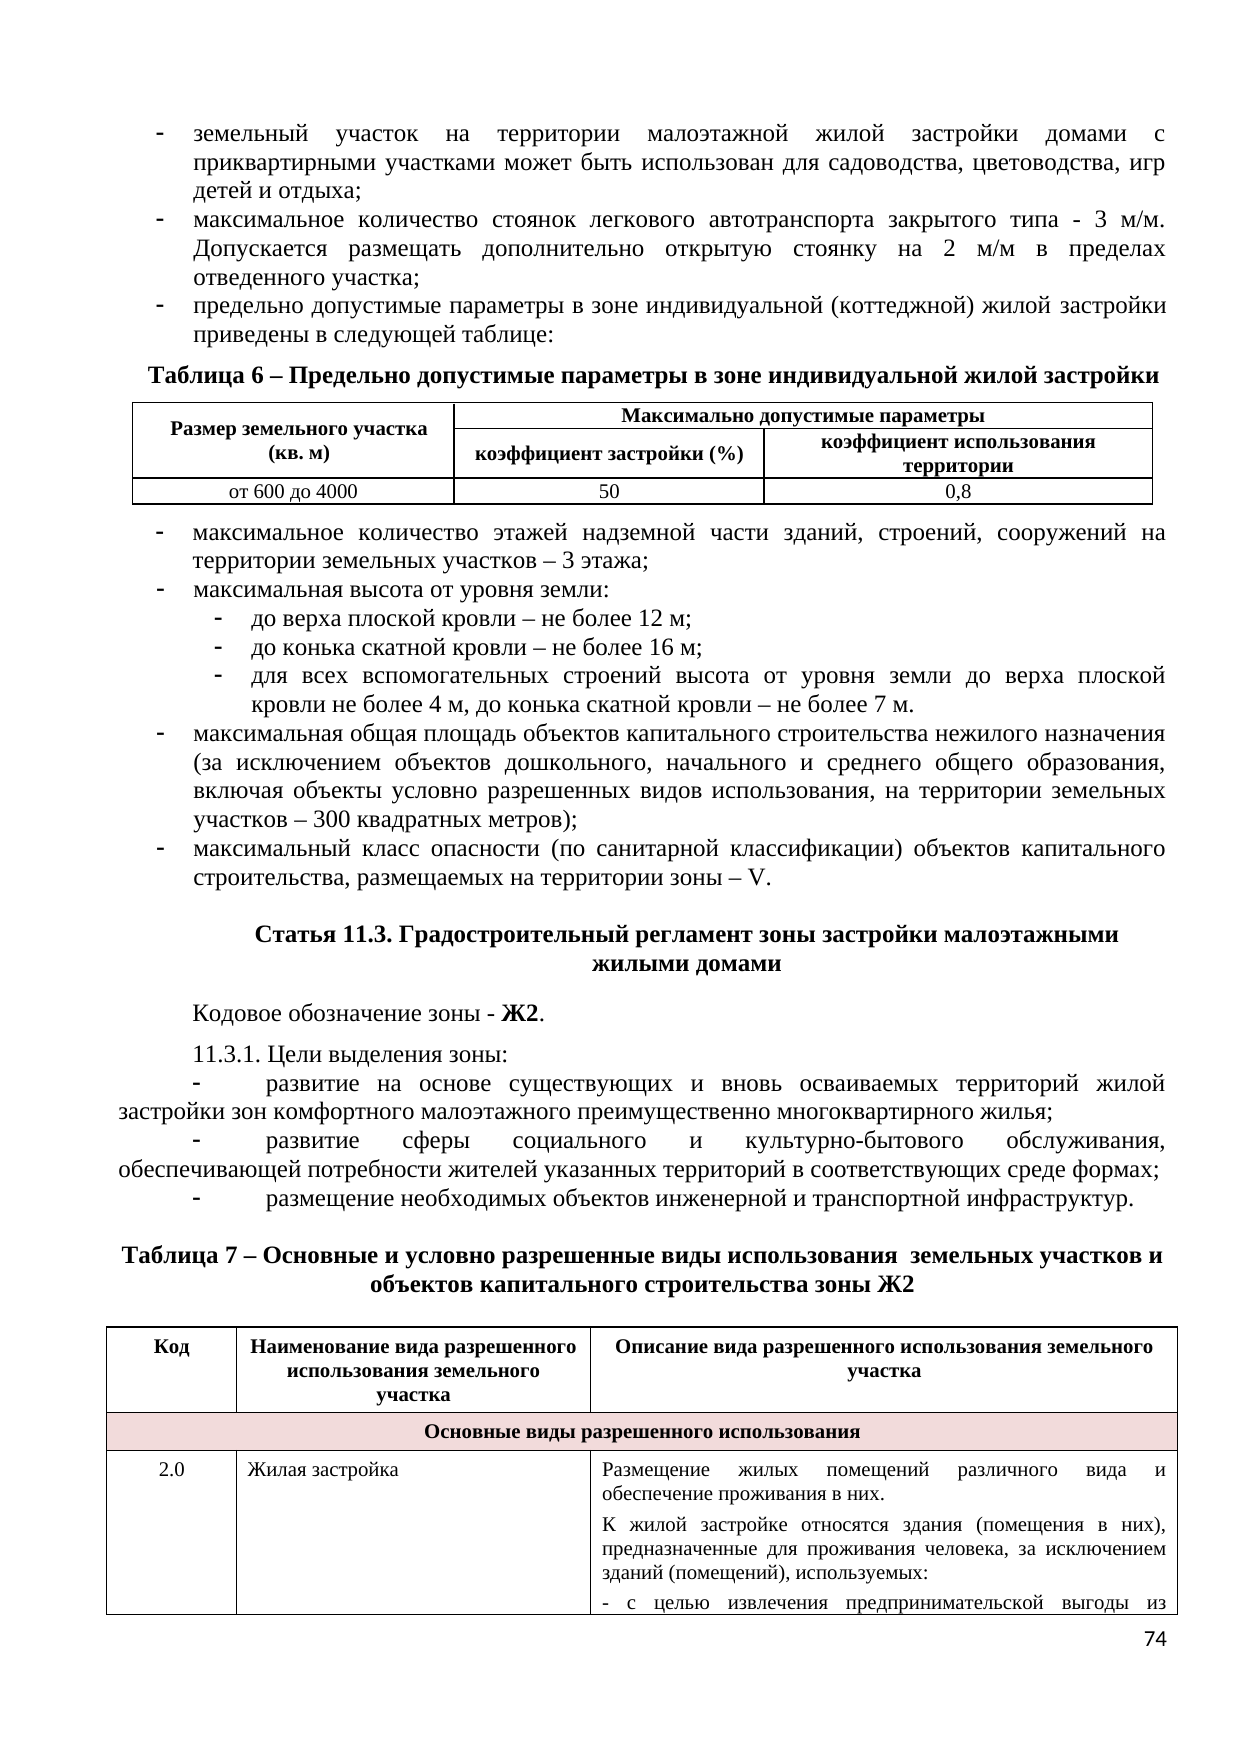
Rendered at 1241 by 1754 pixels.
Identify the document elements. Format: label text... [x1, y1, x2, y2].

list предельно допустимые параметры в зоне индивидуальной (коттеджной) жилой застройки приведены в следующей таблице: [156, 291, 1167, 348]
table_header Размер земельного участка (кв. м) [133, 403, 454, 477]
list до конька скатной кровли – не более 16 м; [214, 632, 1167, 661]
list максимальное количество стоянок легкового автотранспорта закрытого типа - 3 м/м. Допускается размещать дополнительно открытую стоянку на 2 м/м в пределах отведенного участка; [156, 204, 1167, 291]
list Статья 11.3. Градостроительный регламент зоны застройки малоэтажными жилыми домами [207, 919, 1167, 977]
list для всех вспомогательных строений высота от уровня земли до верха плоской кровли не более 4 м, до конька скатной кровли – не более 7 м. [214, 661, 1167, 718]
text 11.3.1. Цели выделения зоны: [118, 1039, 1167, 1068]
table_cell 0,8 [765, 479, 1152, 503]
text Таблица 7 – Основные и условно разрешенные виды использования земельных участков и объектов капитального строительства зоны Ж2 [118, 1240, 1167, 1298]
list максимальный класс опасности (по санитарной классификации) объектов капитального строительства, размещаемых на территории зоны – V. [156, 833, 1167, 891]
table_cell от 600 до 4000 [133, 479, 453, 503]
table_cell Основные виды разрешенного использования [107, 1413, 1177, 1450]
text Таблица 6 – Предельно допустимые параметры в зоне индивидуальной жилой застройки [148, 361, 1167, 389]
list развитие на основе существующих и вновь осваиваемых территорий жилой застройки зон комфортного малоэтажного преимущественно многоквартирного жилья; [118, 1068, 1167, 1125]
table_header Код [107, 1328, 236, 1412]
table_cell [591, 1451, 1177, 1614]
table_cell коэффициент застройки (%) [455, 429, 763, 477]
text Кодовое обозначение зоны - Ж2. [118, 998, 1167, 1026]
list земельный участок на территории малоэтажной жилой застройки домами с приквартирными участками может быть использован для садоводства, цветоводства, игр детей и отдыха; [156, 118, 1167, 204]
list размещение необходимых объектов инженерной и транспортной инфраструктур. [118, 1183, 1167, 1211]
list развитие сферы социального и культурно-бытового обслуживания, обеспечивающей потребности жителей указанных территорий в соответствующих среде формах; [118, 1125, 1167, 1183]
list до верха плоской кровли – не более 12 м; [214, 603, 1167, 632]
table_cell 2.0 [107, 1451, 236, 1614]
table_cell коэффициент использования территории [765, 429, 1152, 477]
list максимальная общая площадь объектов капитального строительства нежилого назначения (за исключением объектов дошкольного, начального и среднего общего образования, включая объекты условно разрешенных видов использования, на территории земельных участков – 300 квадратных метров); [156, 718, 1167, 833]
table_header Описание вида разрешенного использования земельного участка [591, 1328, 1177, 1412]
table_cell Жилая застройка [237, 1451, 590, 1614]
table_header Максимально допустимые параметры [455, 403, 1152, 427]
table_header Наименование вида разрешенного использования земельного участка [237, 1328, 590, 1412]
table_cell 50 [455, 479, 763, 503]
list максимальное количество этажей надземной части зданий, строений, сооружений на территории земельных участков – 3 этажа; [155, 517, 1167, 574]
list максимальная высота от уровня земли: [156, 574, 1167, 603]
